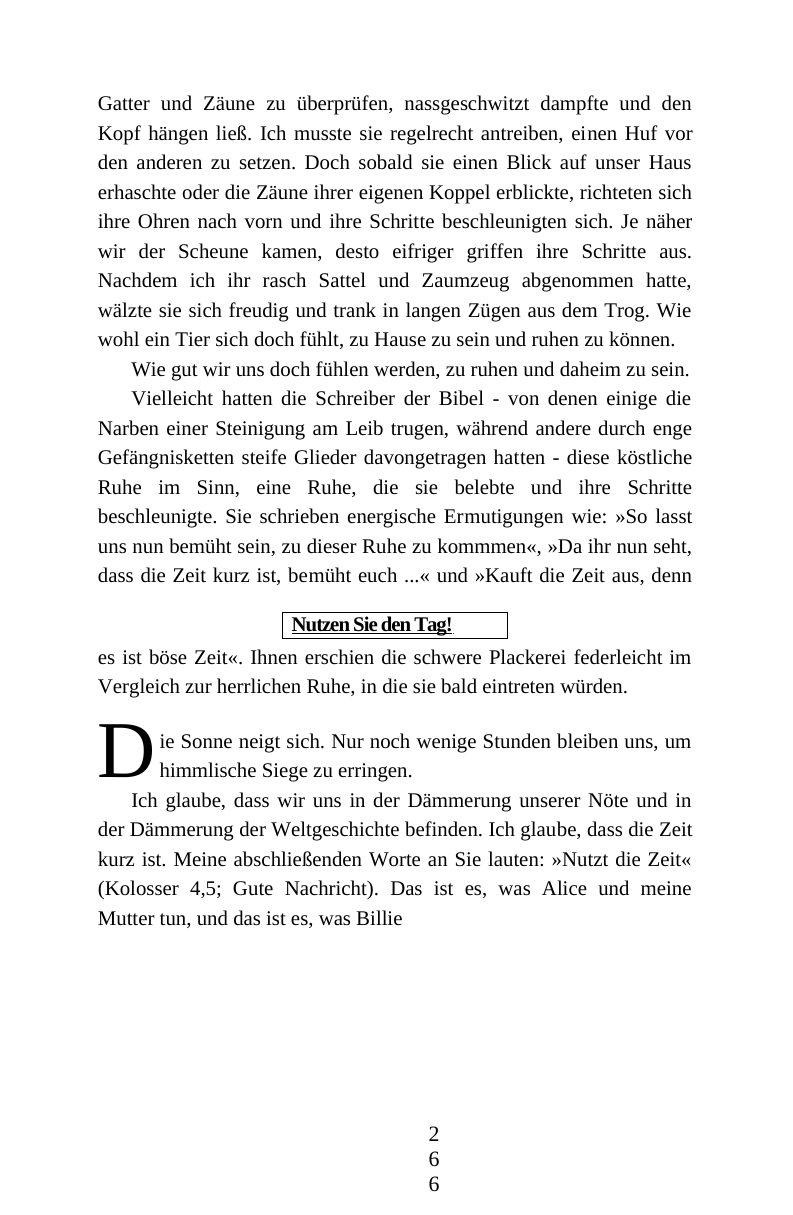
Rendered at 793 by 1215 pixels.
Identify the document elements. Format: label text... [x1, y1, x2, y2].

text ie Sonne neigt sich. Nur noch wenige Stunden bleiben uns, um himmlische Siege zu erringen. [98, 725, 693, 784]
text Gatter und Zäune zu überprüfen, nassgeschwitzt dampfte und den Kopf hängen ließ. Ich musste sie regelrecht antreiben, einen Huf vor den anderen zu setzen. Doch sobald sie einen Blick auf unser Haus erhaschte oder die Zäune ihrer eigenen Koppel erblickte, richteten sich ihre Ohren nach vorn und ihre Schritte beschleunigten sich. Je näher wir der Scheune kamen, desto eifriger griffen ihre Schritte aus. Nachdem ich ihr rasch Sattel und Zaumzeug abgenommen hatte, wälzte sie sich freudig und trank in langen Zügen aus dem Trog. Wie wohl ein Tier sich doch fühlt, zu Hause zu sein und ruhen zu können. [98, 87, 693, 353]
text Vielleicht hatten die Schreiber der Bibel - von denen einige die Narben einer Steinigung am Leib trugen, während andere durch enge Gefängnisketten steife Glieder davongetragen hatten - diese köstliche Ruhe im Sinn, eine Ruhe, die sie belebte und ihre Schritte beschleunigte. Sie schrieben energische Ermutigungen wie: »So lasst uns nun bemüht sein, zu dieser Ruhe zu kommmen«, »Da ihr nun seht, dass die Zeit kurz ist, bemüht euch ...« und »Kauft die Zeit aus, denn es ist böse Zeit«. Ihnen erschien die schwere Plackerei federleicht im Vergleich zur herrlichen Ruhe, in die sie bald eintreten würden. [98, 382, 693, 700]
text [98, 784, 693, 931]
text Wie gut wir uns doch fühlen werden, zu ruhen und daheim zu sein. [98, 353, 693, 382]
